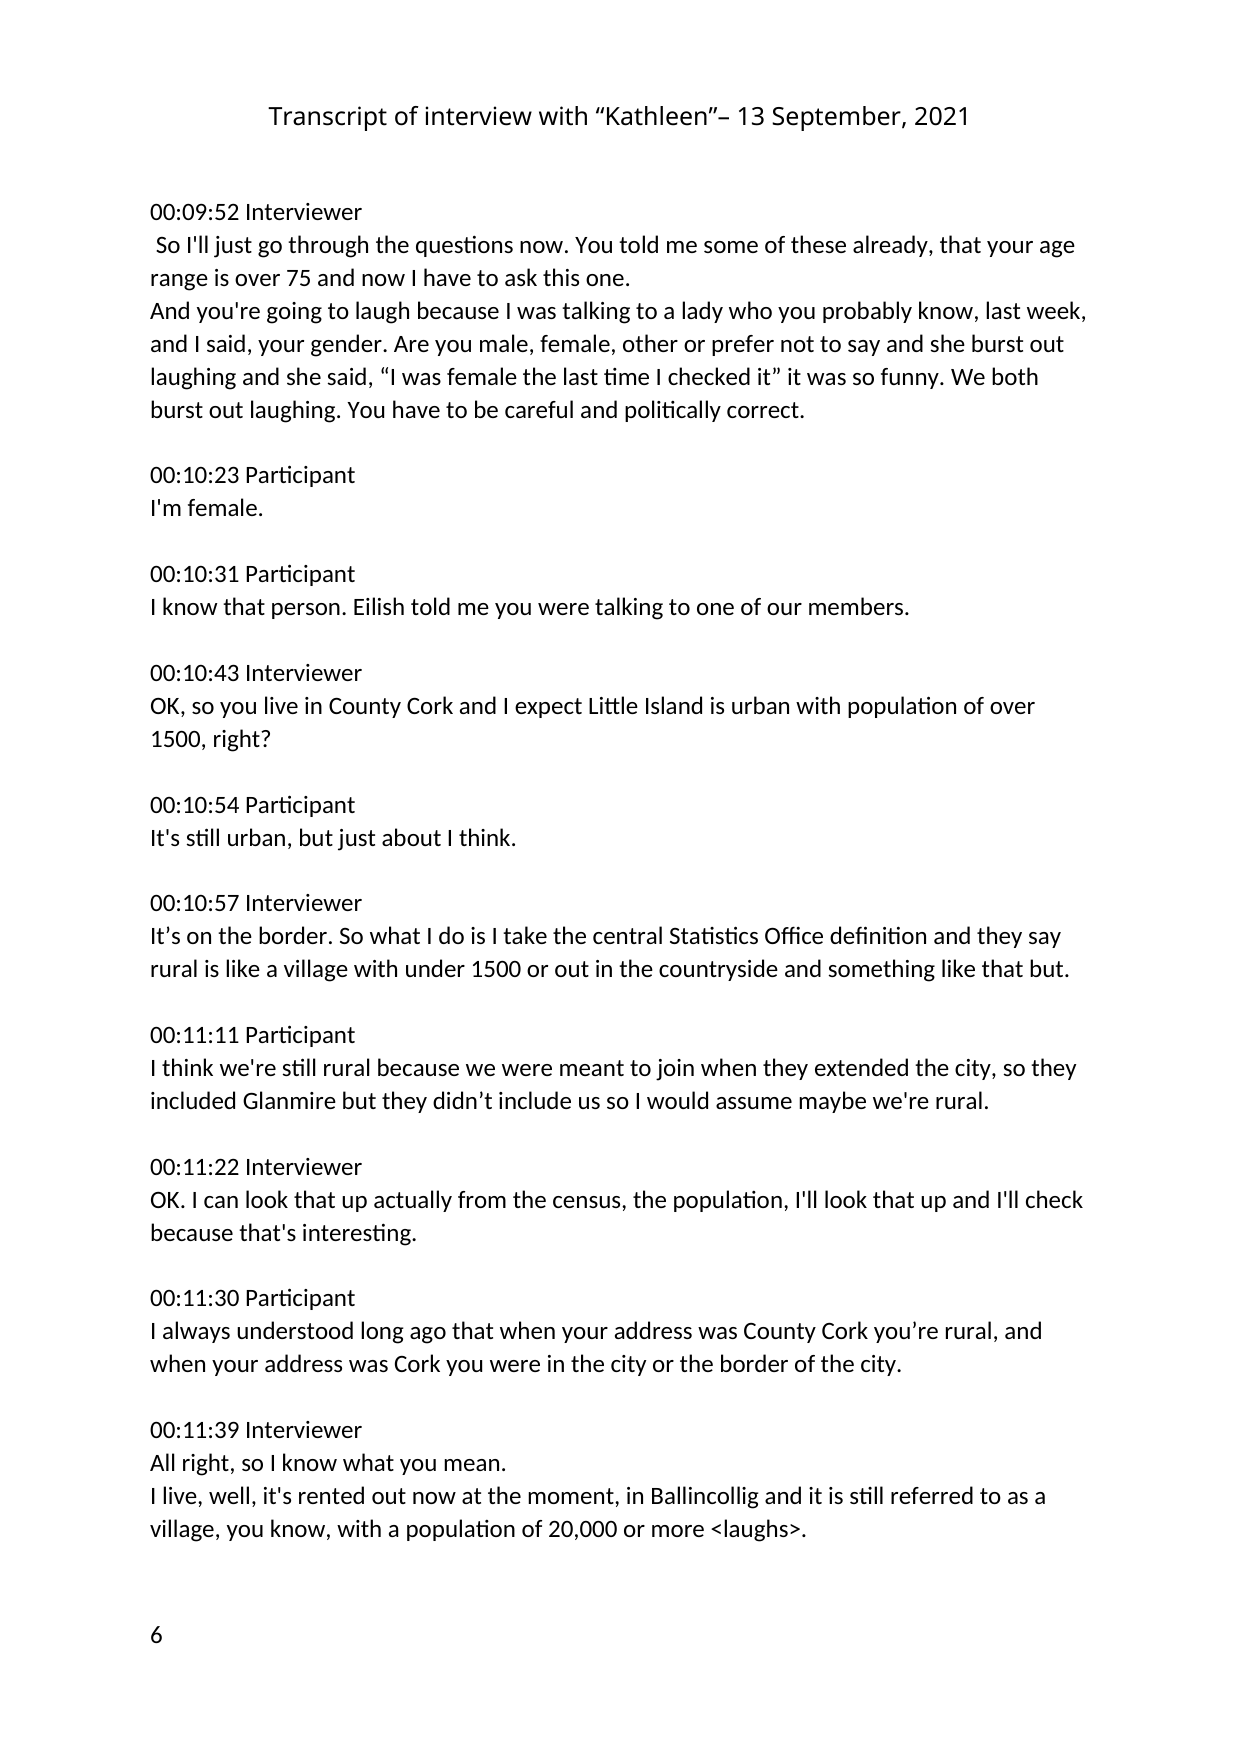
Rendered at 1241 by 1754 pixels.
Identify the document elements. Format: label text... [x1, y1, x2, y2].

text I think we're still rural because we were meant to join when they extended the city, so they included Glanmire but they didn’t include us so I would assume maybe we're rural. [150, 1052, 1090, 1116]
text I'm female. [150, 492, 1090, 523]
text OK. I can look that up actually from the census, the population, I'll look that up and I'll check because that's interesting. [150, 1184, 1090, 1247]
text 00:11:11 Participant [150, 1019, 1090, 1050]
text 00:10:54 Participant [150, 789, 1090, 819]
text 00:10:23 Participant [150, 459, 1090, 490]
text OK, so you live in County Cork and I expect Little Island is urban with population of over 1500, right? [150, 690, 1090, 753]
text So I'll just go through the questions now. You told me some of these already, that your age range is over 75 and now I have to ask this one. [150, 229, 1090, 293]
text I always understood long ago that when your address was County Cork you’re rural, and when your address was Cork you were in the city or the border of the city. [150, 1315, 1090, 1379]
text 00:10:31 Participant [150, 558, 1090, 589]
text I live, well, it's rented out now at the moment, in Ballincollig and it is still referred to as a village, you know, with a population of 20,000 or more <laughs>. [150, 1480, 1090, 1543]
text 00:10:43 Interviewer [150, 657, 1090, 688]
text 00:11:30 Participant [150, 1282, 1090, 1313]
text 00:09:52 Interviewer [150, 196, 1090, 227]
text 00:10:57 Interviewer [150, 887, 1090, 918]
text 00:11:22 Interviewer [150, 1151, 1090, 1181]
text All right, so I know what you mean. [150, 1447, 1090, 1478]
text I know that person. Eilish told me you were talking to one of our members. [150, 591, 1090, 622]
text And you're going to laugh because I was talking to a lady who you probably know, last week, and I said, your gender. Are you male, female, other or prefer not to say and she burst out laughing and she said, “I was female the last time I checked it” it was so funny. We both burst out laughing. You have to be careful and politically correct. [150, 295, 1090, 424]
text 00:11:39 Interviewer [150, 1414, 1090, 1445]
text It's still urban, but just about I think. [150, 822, 1090, 852]
text It’s on the border. So what I do is I take the central Statistics Office definition and they say rural is like a village with under 1500 or out in the countryside and something like that but. [150, 920, 1090, 984]
